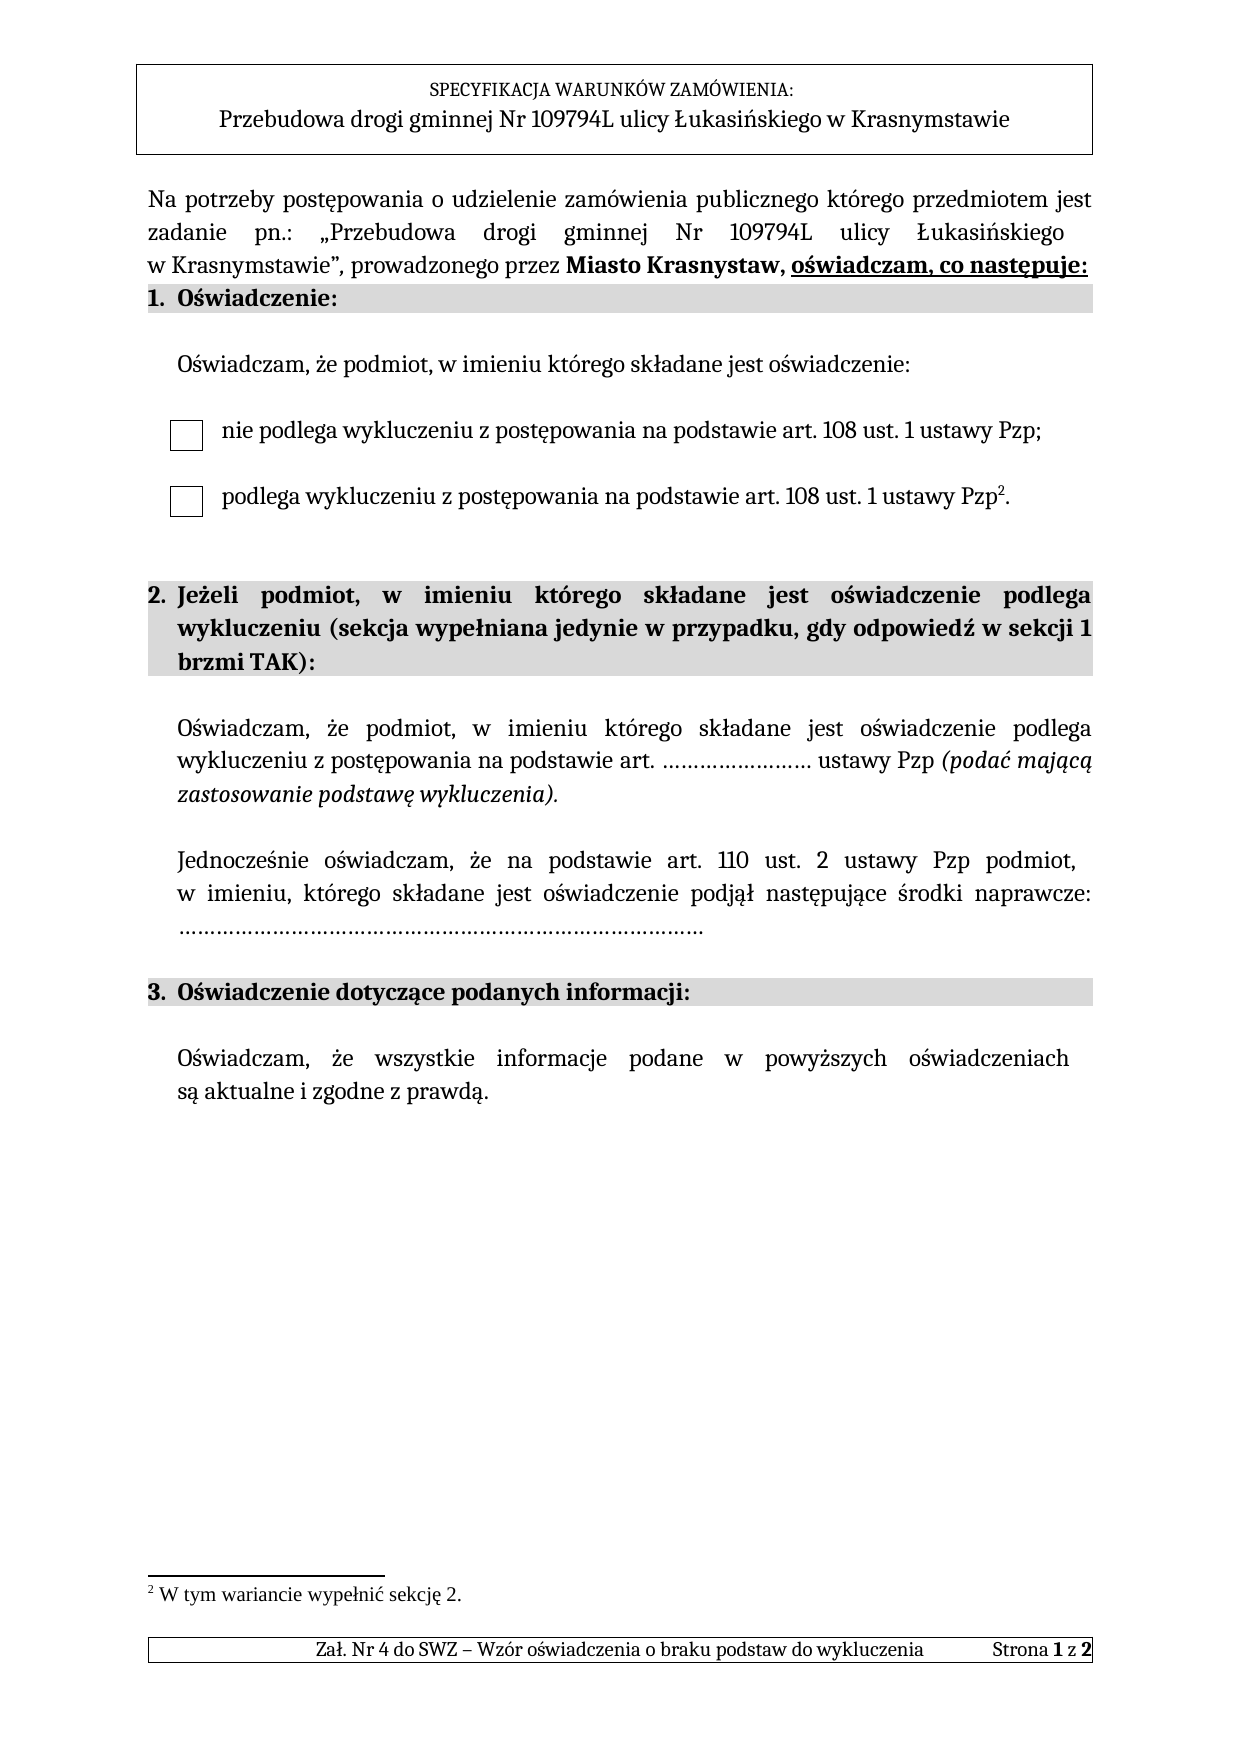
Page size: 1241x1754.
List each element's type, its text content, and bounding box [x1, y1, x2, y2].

list Oświadczenie dotyczące podanych informacji: [148, 978, 1093, 1006]
text Oświadczam, że wszystkie informacje podane w powyższych oświadczeniach są aktualne i zgodne z prawdą. [177, 1044, 1093, 1105]
list Jeżeli podmiot, w imieniu którego składane jest oświadczenie podlega wykluczeniu (sekcja wypełniana jedynie w przypadku, gdy odpowiedź w sekcji 1 brzmi TAK): [148, 581, 1093, 676]
text podlega wykluczeniu z postępowania na podstawie art. 108 ust. 1 ustawy Pzp. [148, 482, 1093, 511]
list Oświadczam, że podmiot, w imieniu którego składane jest oświadczenie: [177, 350, 1093, 379]
text Na potrzeby postępowania o udzielenie zamówienia publicznego którego przedmiotem jest zadanie pn.: „Przebudowa drogi gminnej Nr 109794L ulicy Łukasińskiego w Krasnymstawie”, prowadzonego przez Miasto Krasnystaw, oświadczam, co następuje: [148, 185, 1093, 280]
list Oświadczenie: [148, 284, 1093, 313]
list Jednocześnie oświadczam, że na podstawie art. 110 ust. 2 ustawy Pzp podmiot, w imieniu, którego składane jest oświadczenie podjął następujące środki naprawcze: ………………………………………………………………………… [177, 846, 1093, 940]
list Oświadczam, że podmiot, w imieniu którego składane jest oświadczenie podlega wykluczeniu z postępowania na podstawie art. …………………… ustawy Pzp (podać mającą zastosowanie podstawę wykluczenia). [177, 713, 1093, 808]
text nie podlega wykluczeniu z postępowania na podstawie art. 108 ust. 1 ustawy Pzp; [148, 416, 1093, 445]
